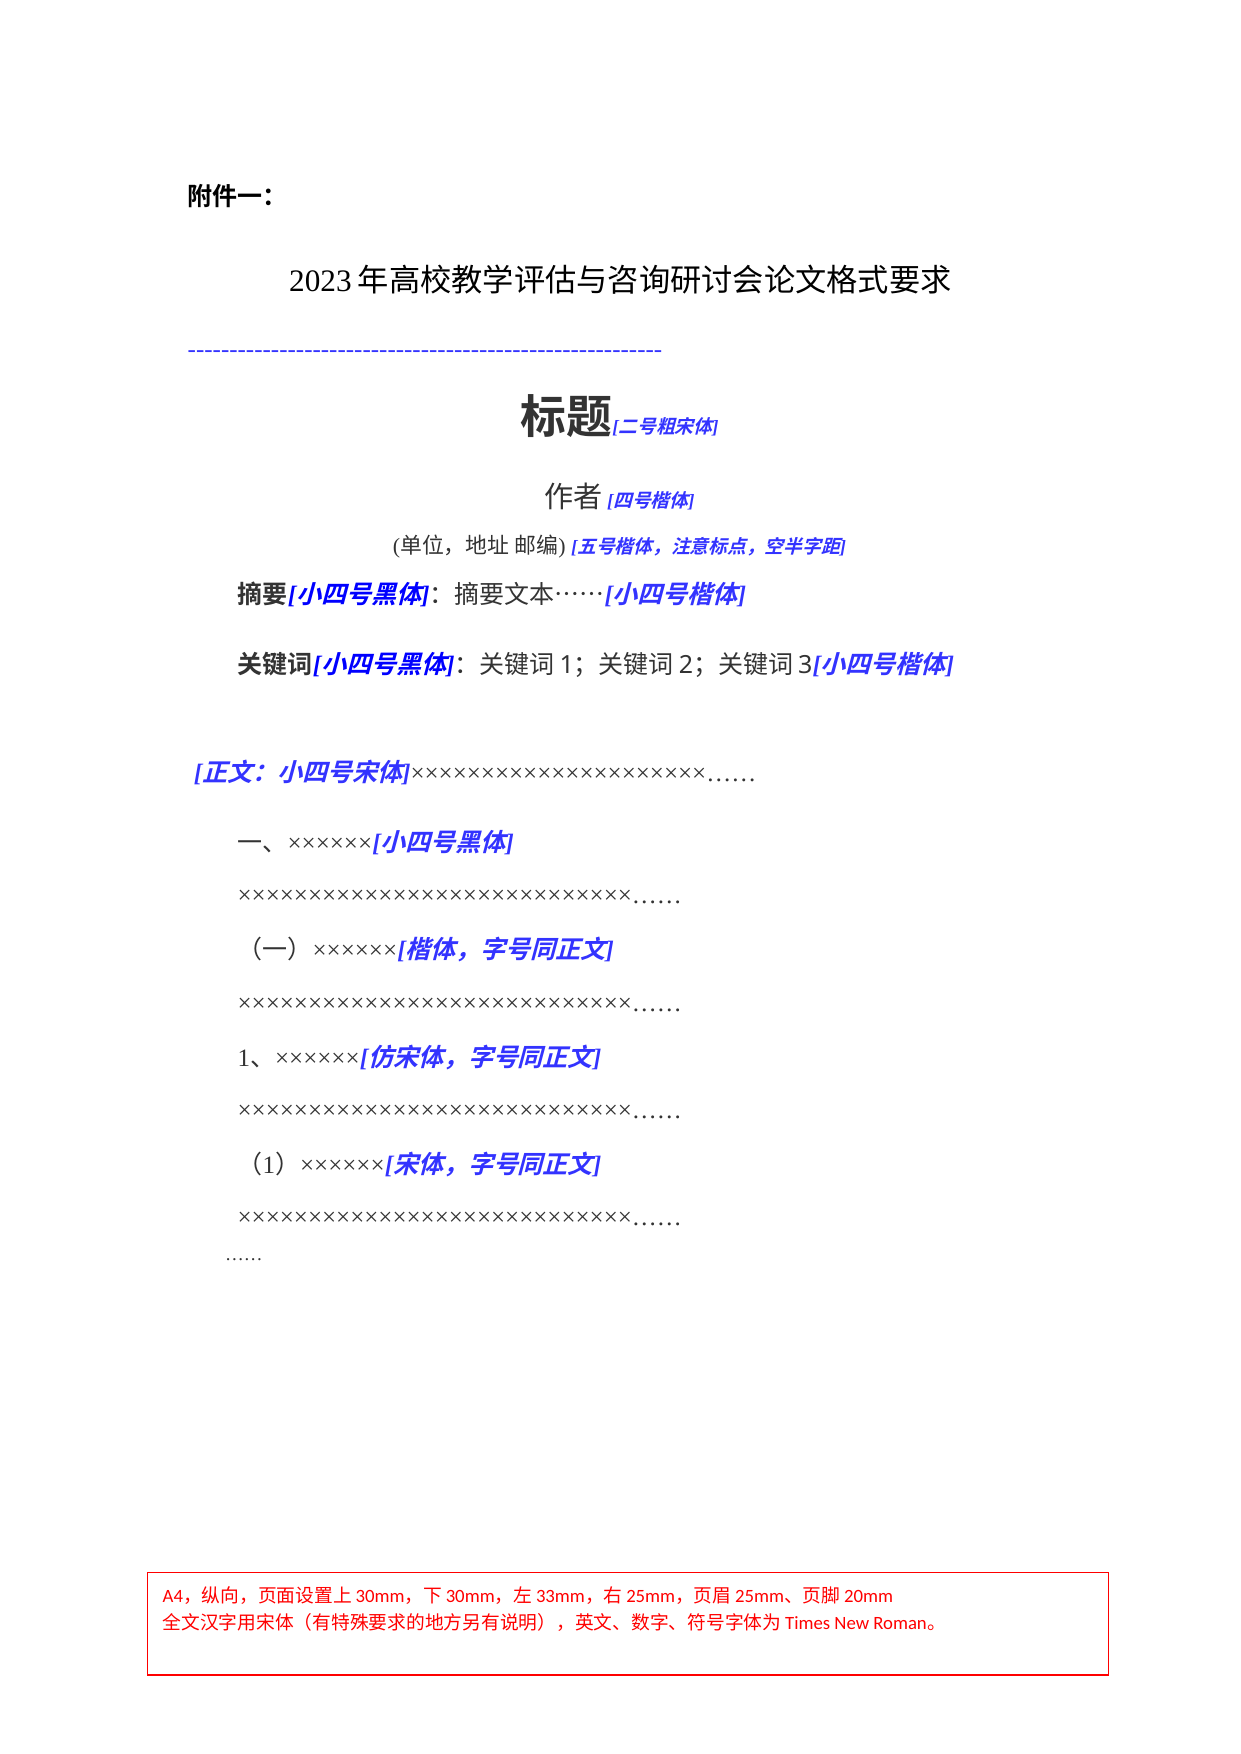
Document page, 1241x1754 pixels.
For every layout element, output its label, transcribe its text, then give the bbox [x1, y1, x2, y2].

text 2023年高校教学评估与咨询研讨会论文格式要求 [187, 245, 1053, 310]
text 标题[二号粗宋体] [187, 365, 1053, 463]
text 附件一： [187, 162, 1053, 227]
text ××××××××××××××××××××××××××××…… [187, 1093, 1053, 1126]
text 关键词[小四号黑体]：关键词1；关键词2；关键词3[小四号楷体] [187, 631, 1053, 696]
text 作者 [四号楷体] [187, 463, 1053, 528]
text …… [187, 1237, 1053, 1269]
text 1、××××××[仿宋体，字号同正文] [187, 1023, 1053, 1088]
text ××××××××××××××××××××××××××××…… [187, 879, 1053, 911]
text --------------------------------------------------------- [187, 333, 1053, 365]
text 一、××××××[小四号黑体] [187, 808, 1053, 873]
text 摘要[小四号黑体]：摘要文本……[小四号楷体] [187, 560, 1053, 625]
text （一）××××××[楷体，字号同正文] [187, 915, 1053, 980]
text （1）××××××[宋体，字号同正文] [187, 1130, 1053, 1195]
text ××××××××××××××××××××××××××××…… [187, 986, 1053, 1018]
text (单位，地址 邮编) [五号楷体，注意标点，空半字距] [187, 528, 1053, 560]
text ××××××××××××××××××××××××××××…… [187, 1200, 1053, 1233]
text [正文：小四号宋体]×××××××××××××××××××××…… [187, 738, 1053, 803]
